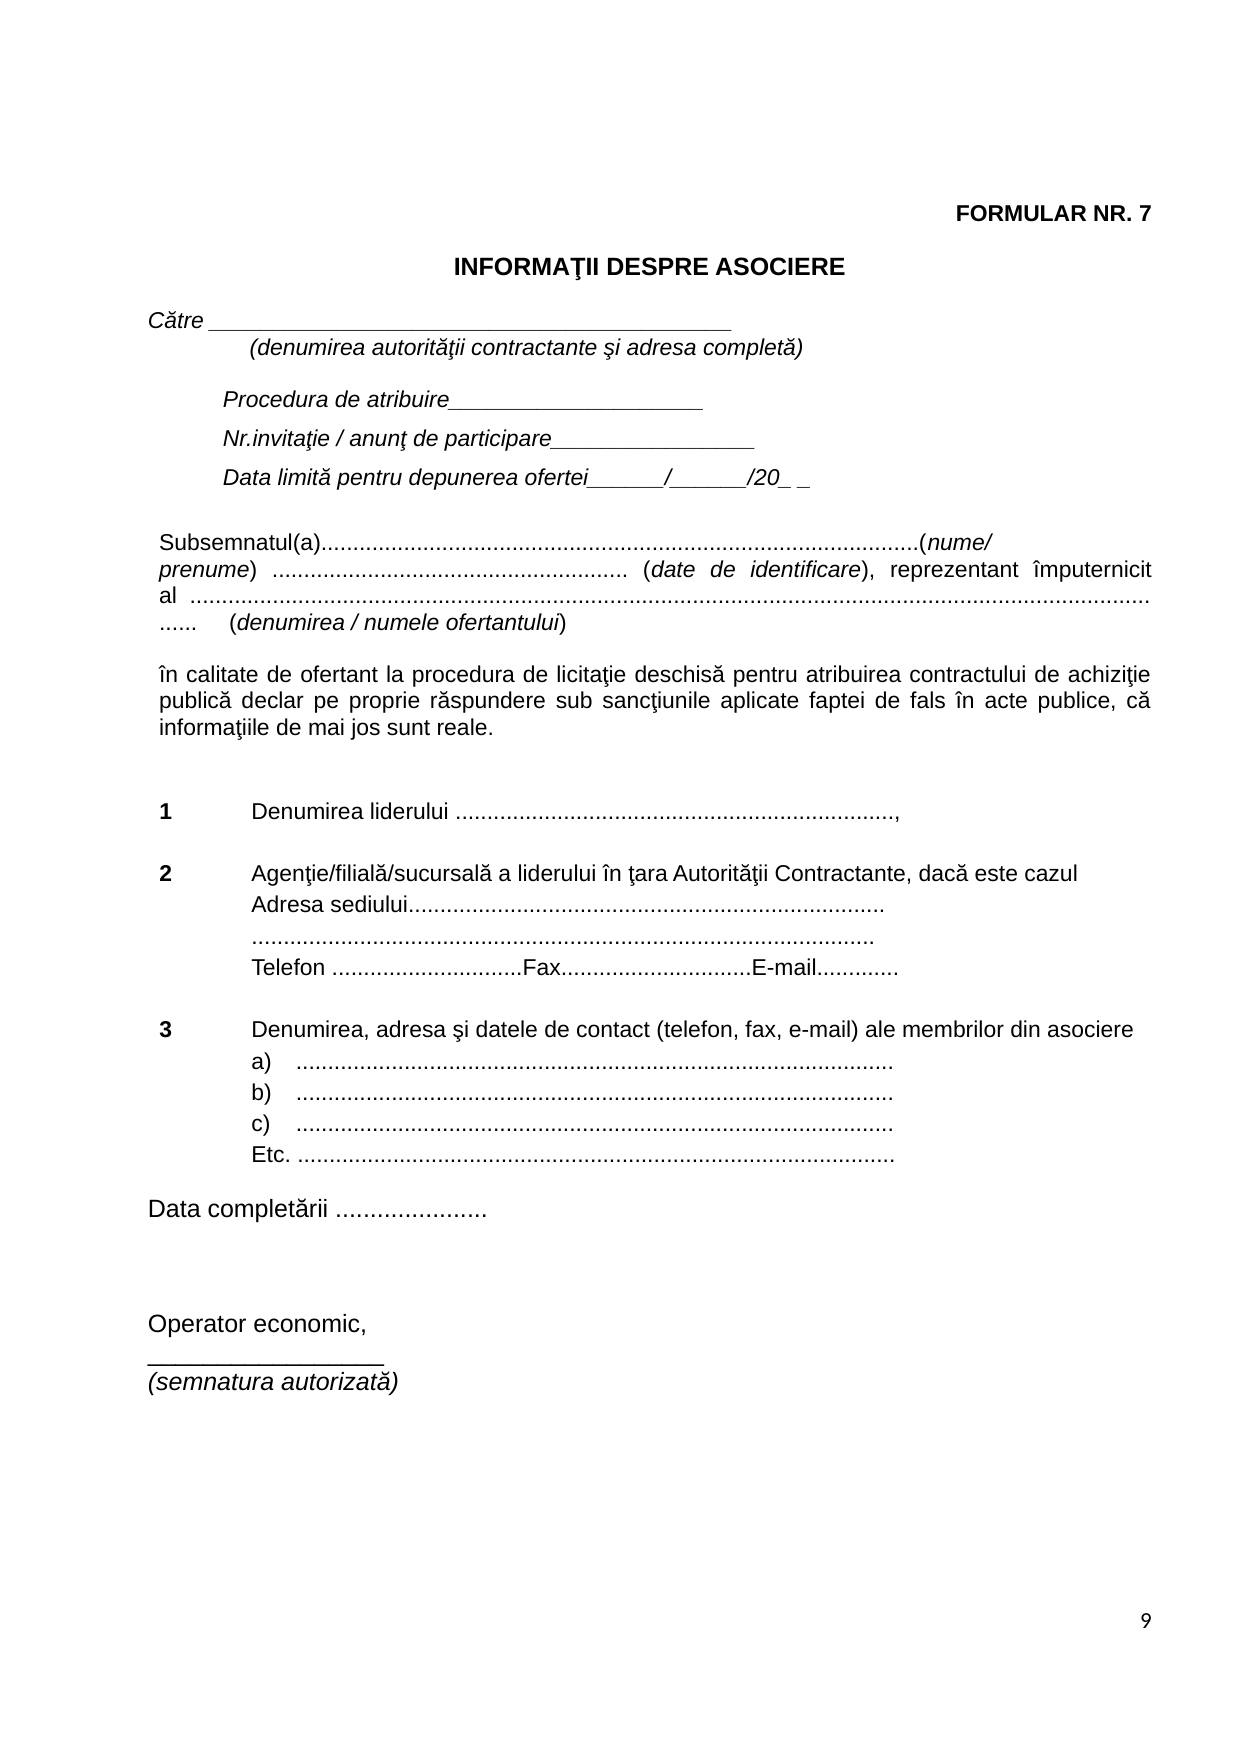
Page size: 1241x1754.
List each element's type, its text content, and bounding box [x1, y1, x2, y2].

text Nr.invitaţie / anunţ de participare________________ [148, 425, 1152, 452]
text Procedura de atribuire____________________ [148, 386, 1152, 413]
text Data completării ...................... [148, 1194, 1152, 1223]
text Operator economic, [148, 1309, 1152, 1338]
text (denumirea autorităţii contractante şi adresa completă) [148, 334, 1152, 360]
table_cell 3 Denumirea, adresa şi datele de contact (telefon, fax, e-mail) ale membrilor din asociere a) .............................................................................................. b) .............................................................................................. c) .............................................................................................. Etc. .............................................................................................. [148, 1012, 1211, 1168]
text (semnatura autorizată) [148, 1367, 1152, 1396]
text INFORMAŢII DESPRE ASOCIERE [148, 252, 1152, 281]
text Către _________________________________________ [148, 307, 1152, 334]
text FORMULAR NR. 7 [148, 199, 1152, 226]
text _________________ [148, 1338, 1152, 1367]
text în calitate de ofertant la procedura de licitaţie deschisă pentru atribuirea contractului de achiziţie publică declar pe proprie răspundere sub sancţiunile aplicate faptei de fals în acte publice, că informaţiile de mai jos sunt reale. [159, 661, 1152, 740]
table_header 1 Denumirea liderului ....................................................................., [148, 793, 1211, 855]
table_cell 2 Agenţie/filială/sucursală a liderului în ţara Autorităţii Contractante, dacă este cazul Adresa sediului........................................................................... .................................................................................................. Telefon ..............................Fax..............................E-mail............. [148, 855, 1211, 1012]
text Data limită pentru depunerea ofertei______/______/20_ _ [148, 464, 1152, 491]
text Subsemnatul(a)..............................................................................................(nume/prenume) ........................................................ (date de identificare), reprezentant împuternicit al ............................................................................................................................................................. (denumirea / numele ofertantului) [159, 529, 1152, 635]
